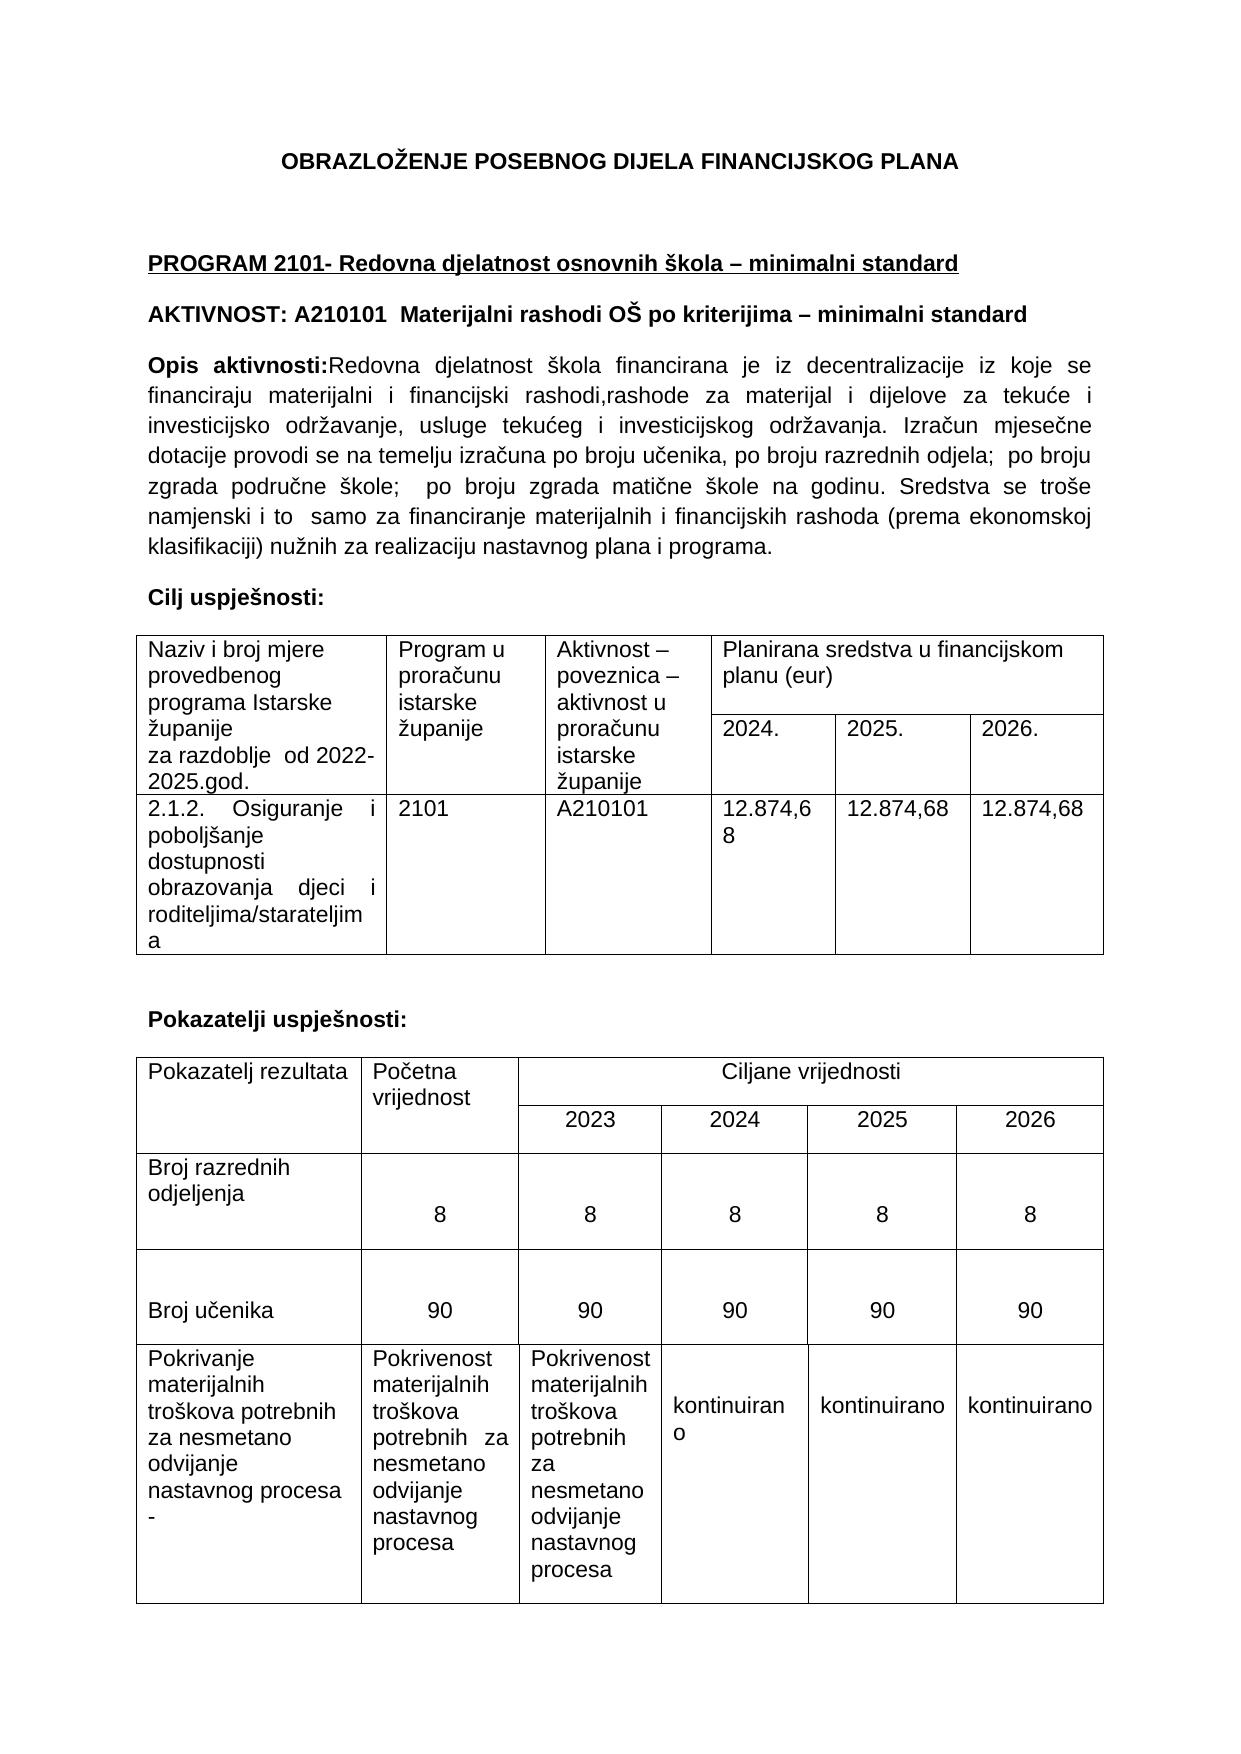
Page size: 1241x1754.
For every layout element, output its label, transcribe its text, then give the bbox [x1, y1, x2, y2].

table_header Planirana sredstva u financijskom planu (eur) [712, 636, 1103, 714]
table_cell kontinuirano [957, 1345, 1103, 1603]
table_cell 12.874,68 [836, 795, 970, 953]
table_cell 8 [362, 1154, 518, 1248]
table_cell Pokrivenost materijalnih troškova potrebnih za nesmetano odvijanje nastavnog procesa [520, 1345, 661, 1603]
table_cell 2101 [387, 795, 545, 953]
table_cell 2026 [957, 1106, 1103, 1153]
table_cell 8 [808, 1154, 956, 1248]
table_cell Pokrivanje materijalnih troškova potrebnih za nesmetano odvijanje nastavnog procesa - [137, 1345, 361, 1603]
table_cell 90 [808, 1250, 956, 1344]
table_cell 90 [957, 1250, 1103, 1344]
text Cilj uspješnosti: [148, 584, 1093, 610]
table_cell kontinuirano [809, 1345, 956, 1603]
table_cell 90 [362, 1250, 518, 1344]
table_cell 2026. [971, 715, 1103, 794]
table_cell 8 [519, 1154, 661, 1248]
table_header Aktivnost – poveznica – aktivnost u proračunu istarske županije [546, 636, 711, 794]
table_cell Broj učenika [137, 1250, 361, 1344]
table_header Pokazatelj rezultata [137, 1058, 361, 1153]
table_header Naziv i broj mjere provedbenog programa Istarske županije za razdoblje od 2022-2025.god. [137, 636, 386, 794]
table_cell kontinuirano [662, 1345, 808, 1603]
table_cell 2023 [519, 1106, 661, 1153]
table_cell Pokrivenost materijalnih troškova potrebnih za nesmetano odvijanje nastavnog procesa [362, 1345, 519, 1603]
table_cell 8 [662, 1154, 807, 1248]
table_cell 90 [519, 1250, 661, 1344]
text AKTIVNOST: A210101 Materijalni rashodi OŠ po kriterijima – minimalni standard [148, 301, 1093, 327]
table_cell 2024. [712, 715, 835, 794]
table_cell 12.874,68 [971, 795, 1103, 953]
table_cell 2024 [662, 1106, 807, 1153]
table_header Program u proračunu istarske županije [387, 636, 545, 794]
table_header Početna vrijednost [362, 1058, 518, 1153]
text Opis aktivnosti:Redovna djelatnost škola financirana je iz decentralizacije iz koje se financiraju materijalni i financijski rashodi,rashode za materijal i dijelove za tekuće i investicijsko održavanje, usluge tekućeg i investicijskog održavanja. Izračun mjesečne dotacije provodi se na temelju izračuna po broju učenika, po broju razrednih odjela; po broju zgrada područne škole; po broju zgrada matične škole na godinu. Sredstva se troše namjenski i to samo za financiranje materijalnih i financijskih rashoda (prema ekonomskoj klasifikaciji) nužnih za realizaciju nastavnog plana i programa. [148, 352, 1093, 559]
table_cell A210101 [546, 795, 711, 953]
table_cell 2025 [808, 1106, 956, 1153]
table_cell 2.1.2. Osiguranje i poboljšanje dostupnosti obrazovanja djeci i roditeljima/starateljima [137, 795, 386, 953]
table_cell 90 [662, 1250, 807, 1344]
table_cell 2025. [836, 715, 970, 794]
text PROGRAM 2101- Redovna djelatnost osnovnih škola – minimalni standard [148, 250, 1093, 276]
text OBRAZLOŽENJE POSEBNOG DIJELA FINANCIJSKOG PLANA [148, 148, 1093, 174]
table_cell 12.874,68 [712, 795, 835, 953]
table_header Ciljane vrijednosti [519, 1058, 1103, 1105]
table_cell 8 [957, 1154, 1103, 1248]
table_cell Broj razrednih odjeljenja [137, 1154, 361, 1248]
text Pokazatelji uspješnosti: [148, 1006, 1093, 1032]
